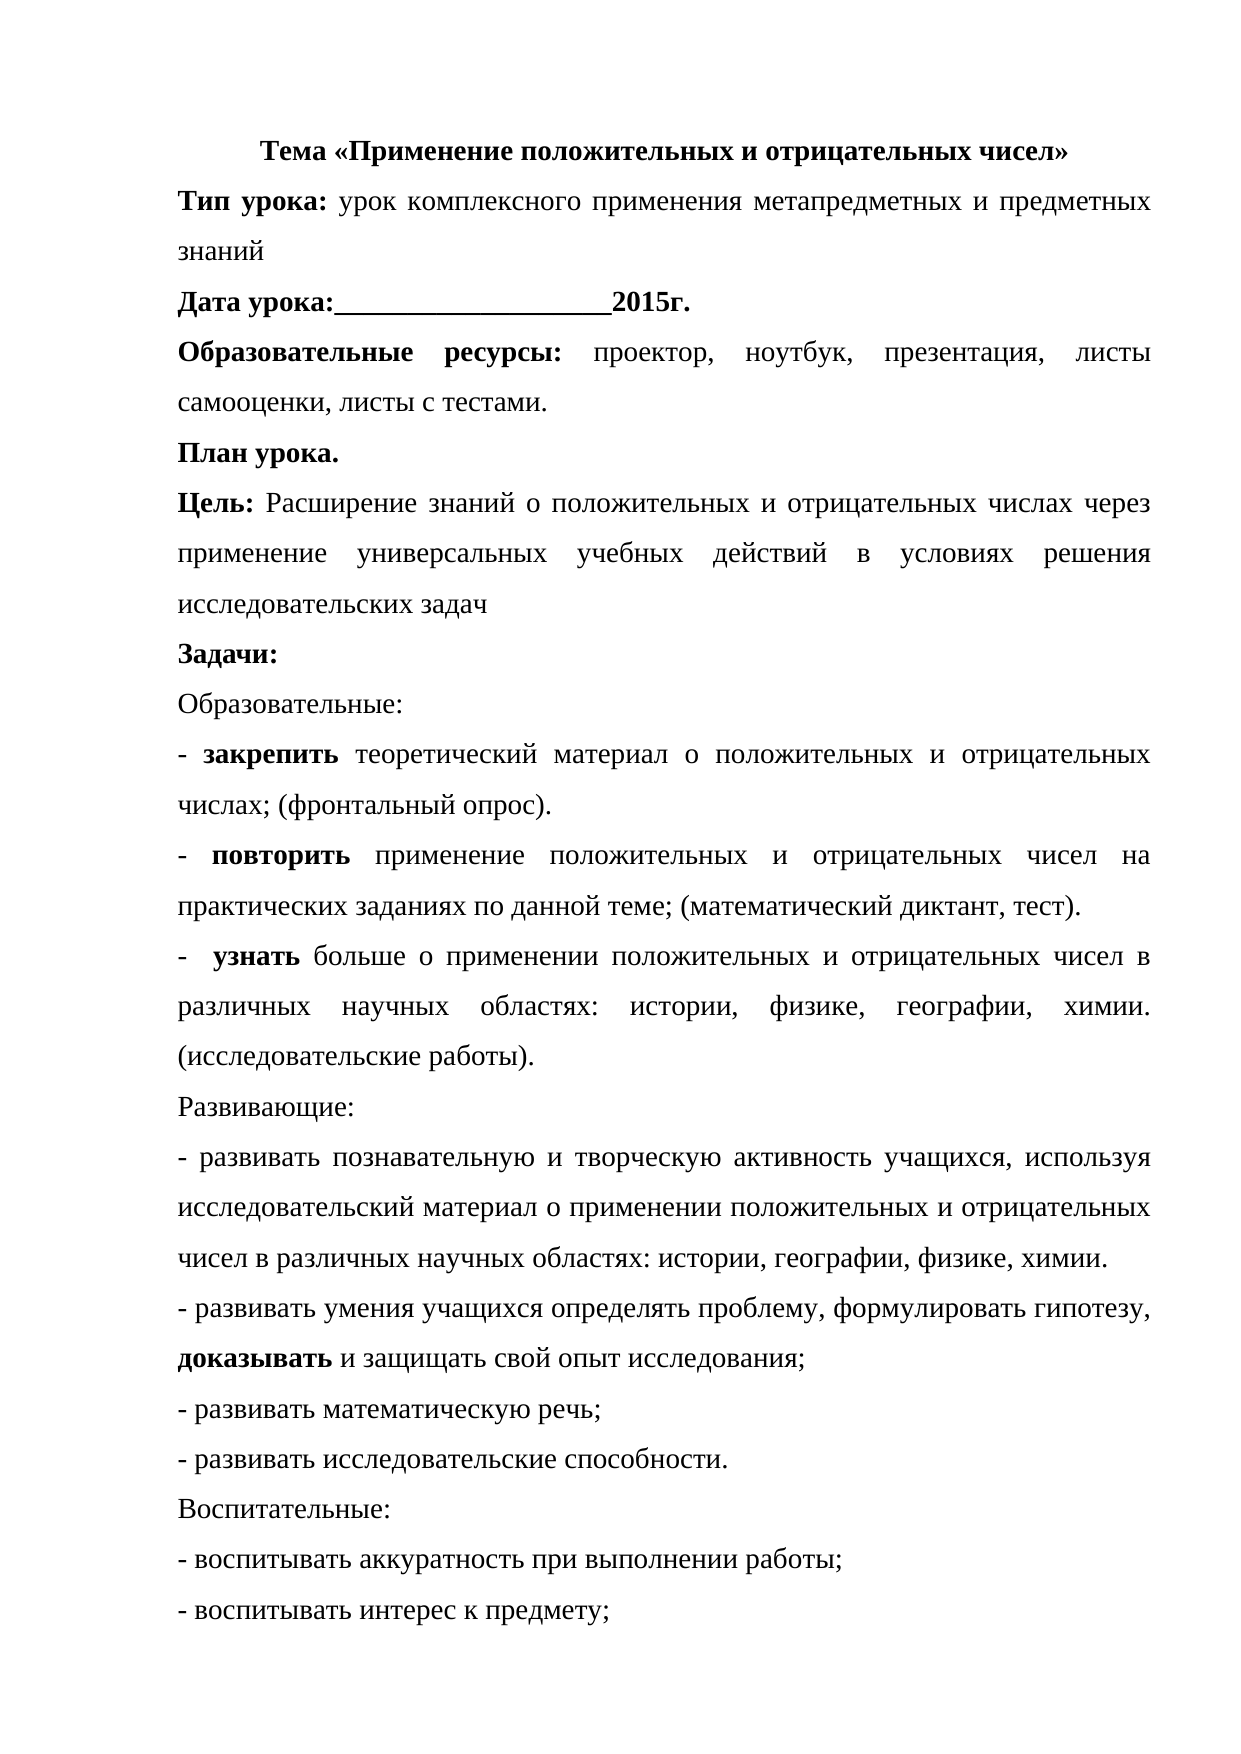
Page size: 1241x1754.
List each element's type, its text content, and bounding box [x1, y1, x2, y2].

text - узнать больше о применении положительных и отрицательных чисел в различных научных областях: истории, физике, географии, химии. (исследовательские работы). [177, 938, 1152, 1072]
text Воспитательные: [177, 1491, 1152, 1525]
text - развивать умения учащихся определять проблему, формулировать гипотезу, доказывать и защищать свой опыт исследования; [177, 1290, 1152, 1374]
text Развивающие: [177, 1089, 1152, 1122]
text - воспитывать аккуратность при выполнении работы; [177, 1542, 1152, 1575]
text Тема «Применение положительных и отрицательных чисел» [177, 133, 1152, 166]
text - развивать математическую речь; [177, 1391, 1152, 1424]
text - повторить применение положительных и отрицательных чисел на практических заданиях по данной теме; (математический диктант, тест). [177, 837, 1152, 921]
text - закрепить теоретический материал о положительных и отрицательных числах; (фронтальный опрос). [177, 737, 1152, 821]
text Образовательные: [177, 686, 1152, 720]
text - развивать познавательную и творческую активность учащихся, используя исследовательский материал о применении положительных и отрицательных чисел в различных научных областях: истории, географии, физике, химии. [177, 1139, 1152, 1273]
text Дата урока:___________________2015г. [177, 284, 1152, 317]
text - развивать исследовательские способности. [177, 1441, 1152, 1474]
text Задачи: [177, 636, 1152, 669]
text Образовательные ресурсы: проектор, ноутбук, презентация, листы самооценки, листы с тестами. [177, 334, 1152, 418]
text - воспитывать интерес к предмету; [177, 1592, 1152, 1626]
text План урока. [177, 435, 1152, 468]
text Цель: Расширение знаний о положительных и отрицательных числах через применение универсальных учебных действий в условиях решения исследовательских задач [177, 485, 1152, 619]
text Тип урока: урок комплексного применения метапредметных и предметных знаний [177, 183, 1152, 267]
